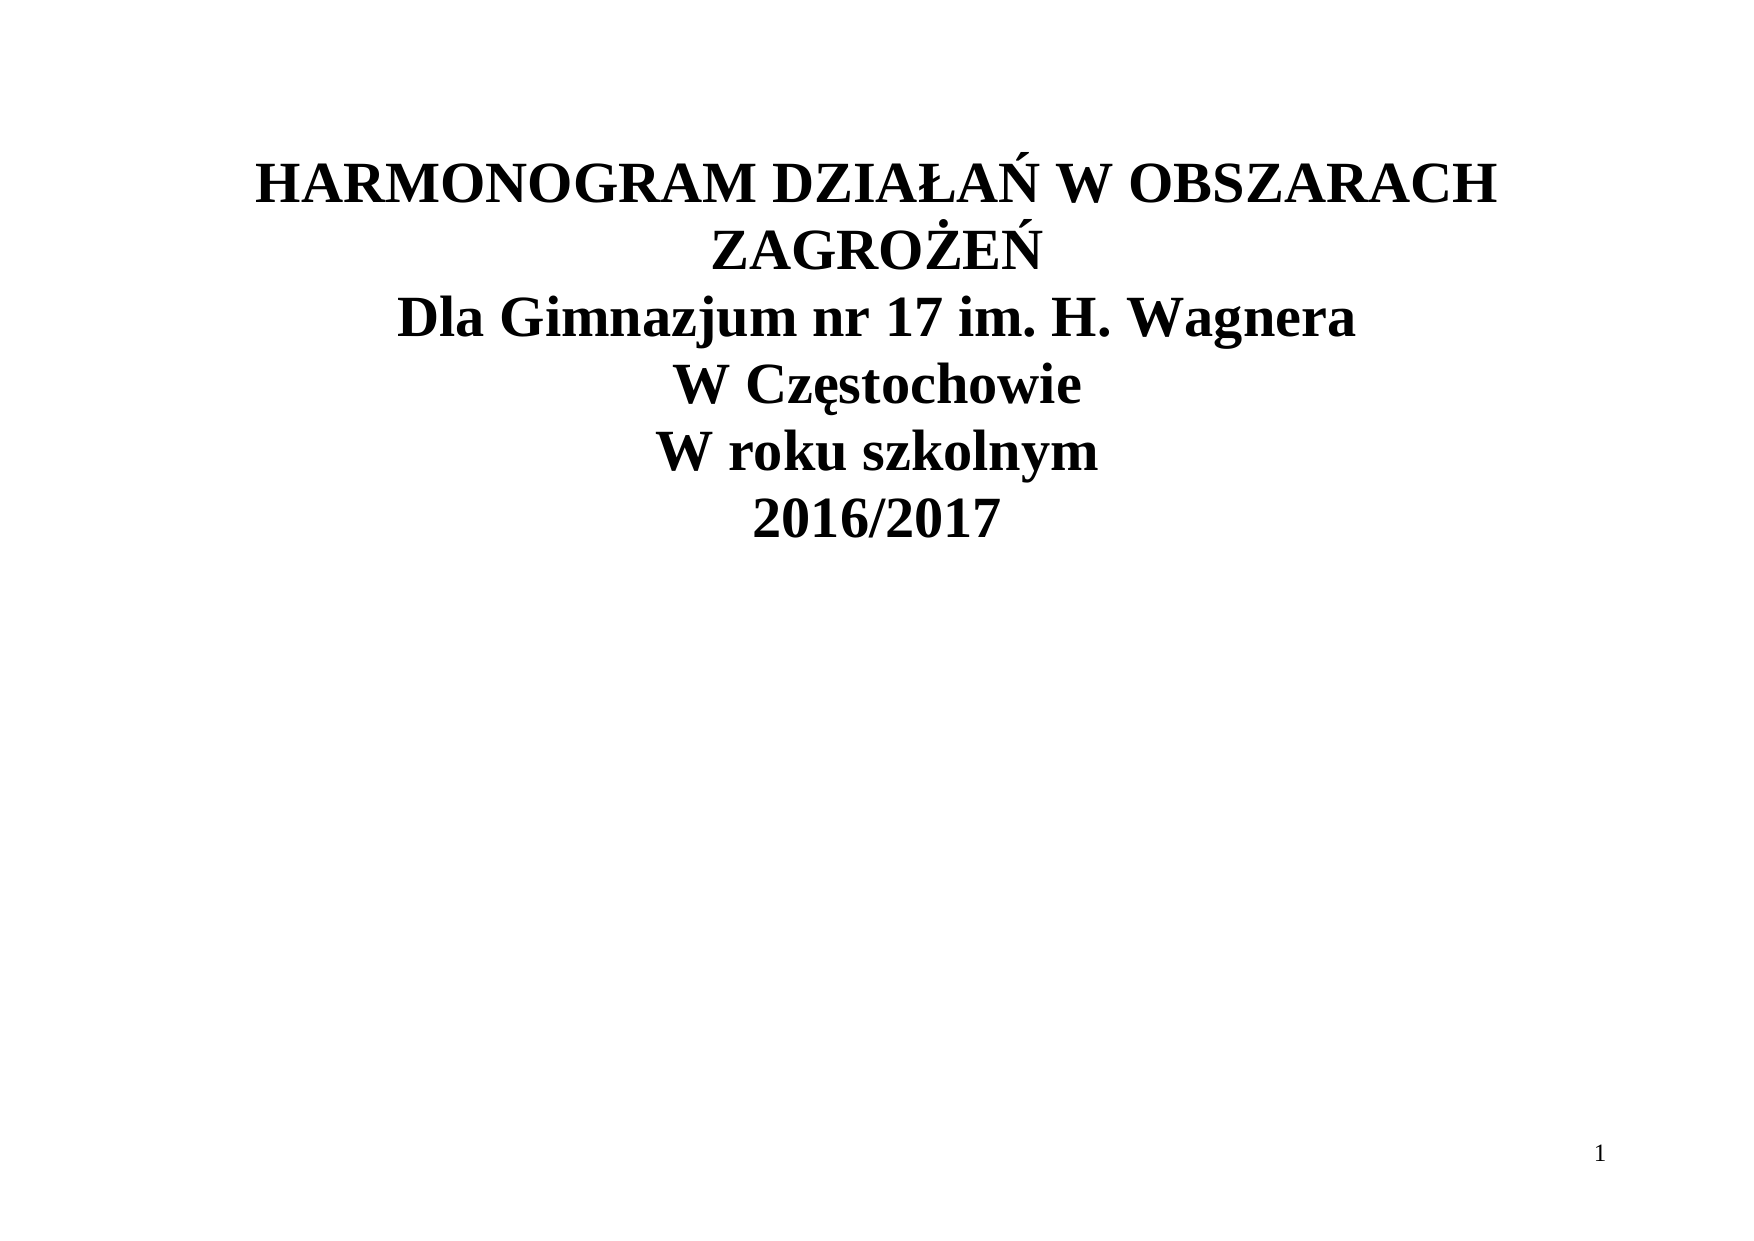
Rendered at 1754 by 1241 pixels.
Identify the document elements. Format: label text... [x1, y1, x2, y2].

text Dla Gimnazjum nr 17 im. H. Wagnera [148, 282, 1606, 349]
text HARMONOGRAM DZIAŁAŃ W OBSZARACH ZAGROŻEŃ [148, 148, 1606, 282]
text 2016/2017 [148, 483, 1606, 550]
text W Częstochowie [148, 349, 1606, 416]
text W roku szkolnym [148, 416, 1606, 483]
